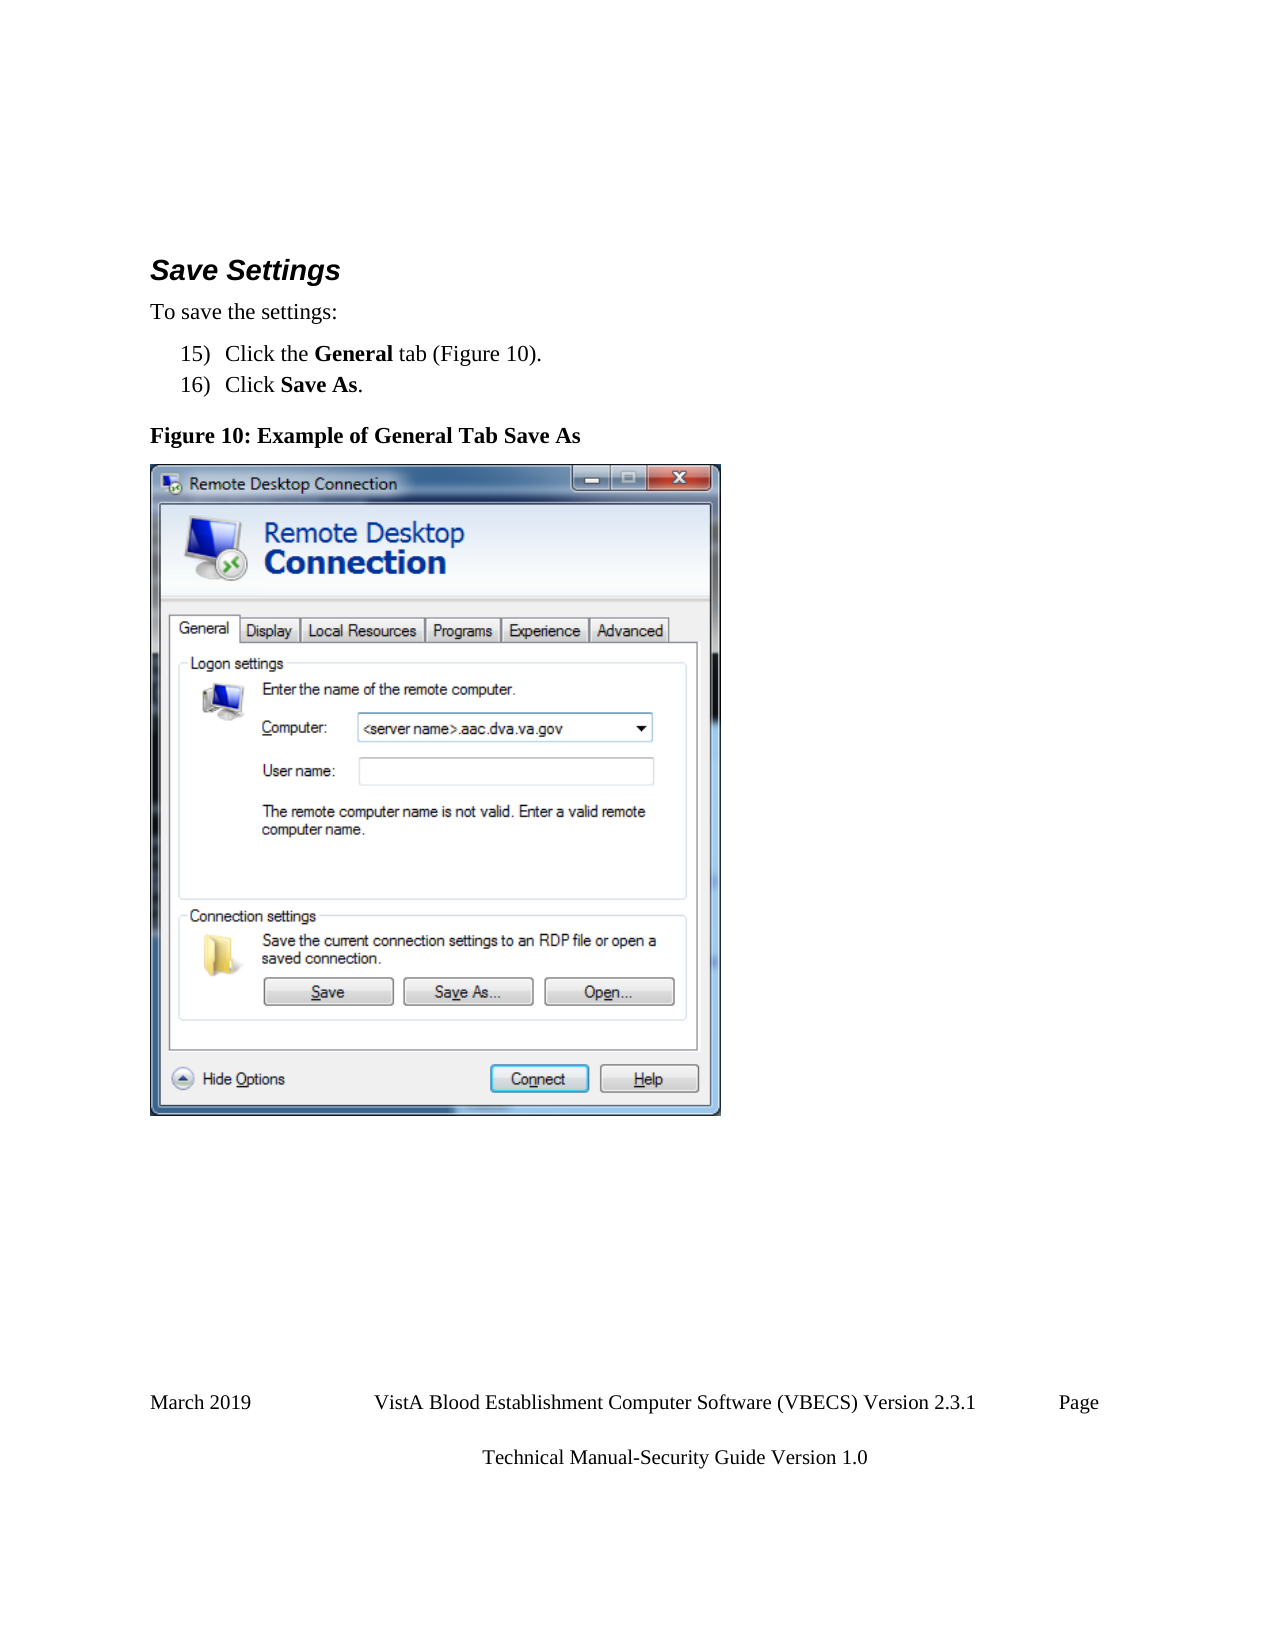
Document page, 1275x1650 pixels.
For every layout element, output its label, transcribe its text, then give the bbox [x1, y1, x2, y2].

subtitle Save Settings [150, 253, 1125, 286]
list Click the General tab (Figure 10). [180, 340, 1125, 367]
list Click Save As. [180, 371, 1125, 397]
picture [150, 464, 721, 1116]
text Figure 10: Example of General Tab Save As [150, 422, 1125, 448]
text To save the settings: [150, 298, 1125, 324]
